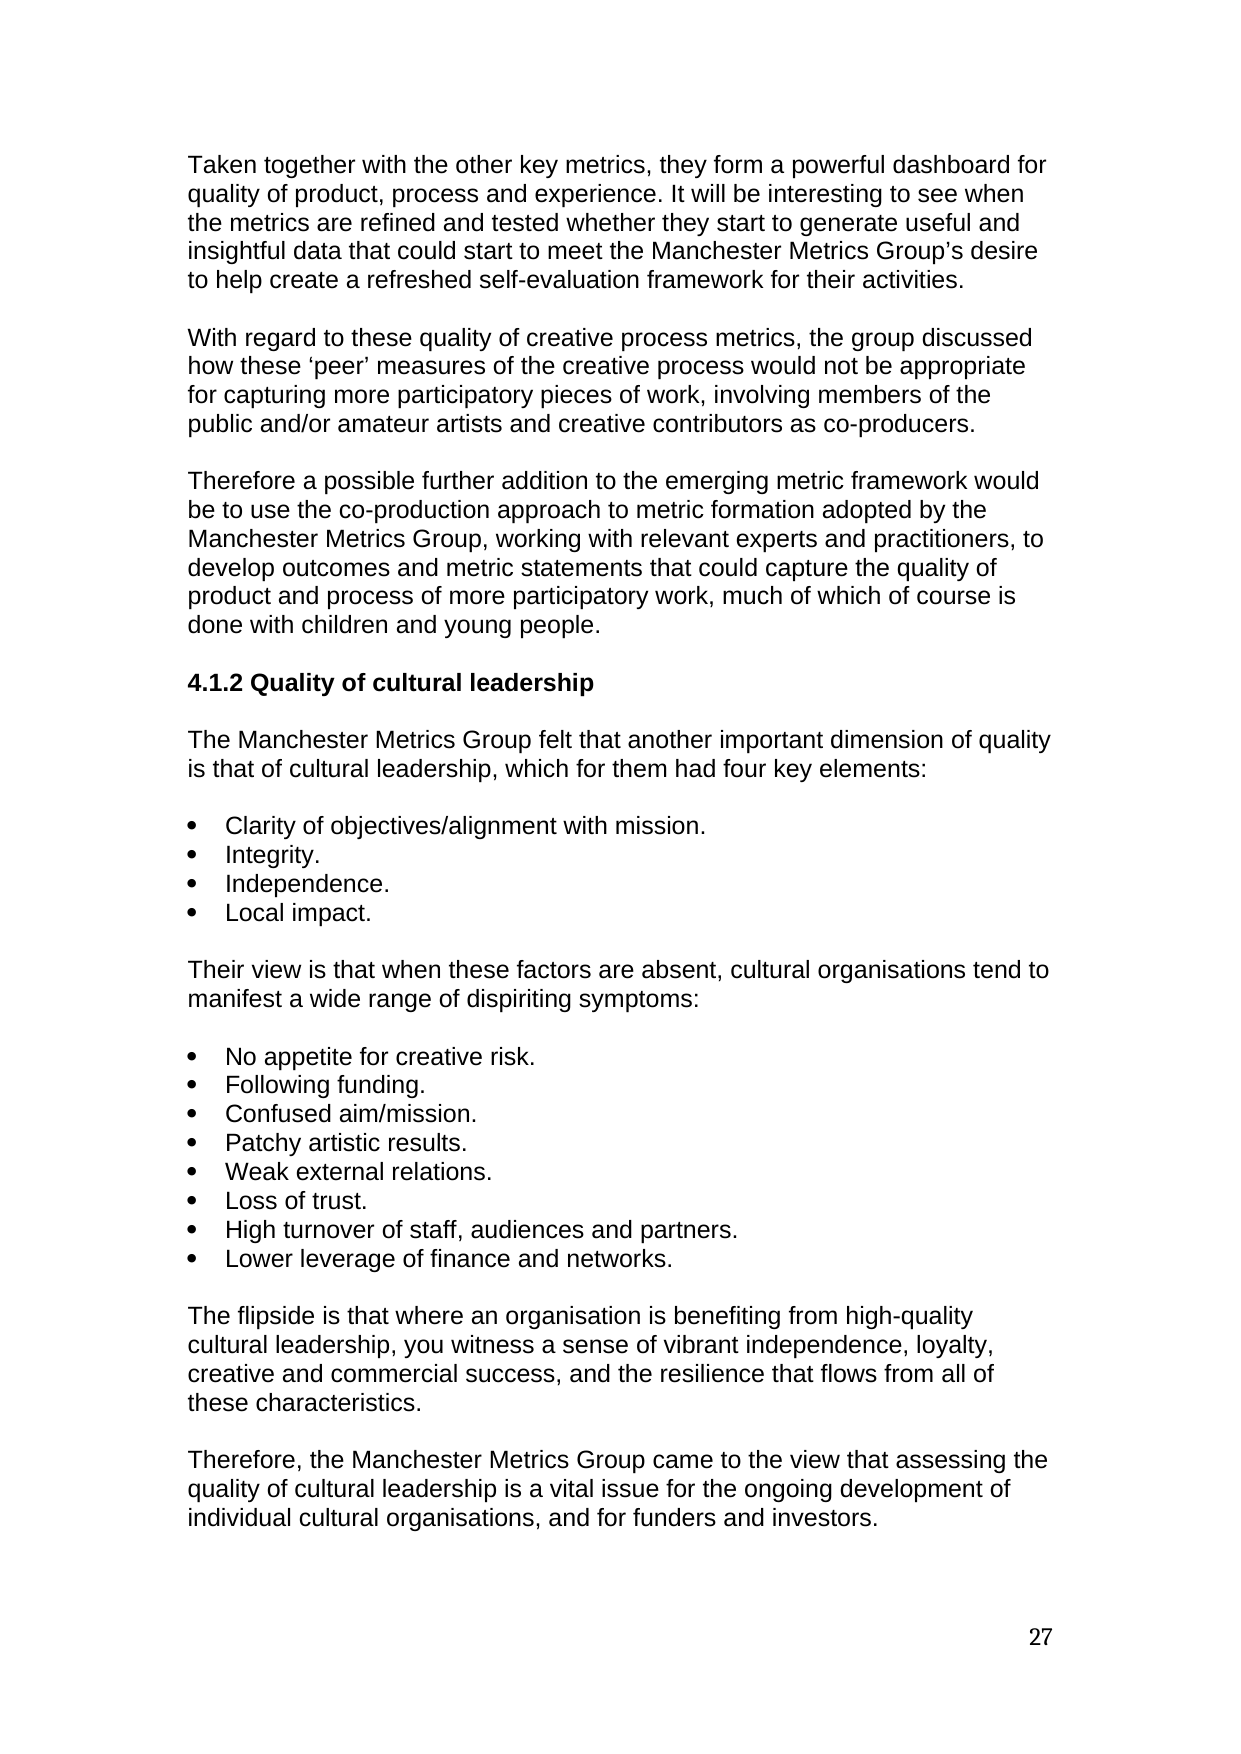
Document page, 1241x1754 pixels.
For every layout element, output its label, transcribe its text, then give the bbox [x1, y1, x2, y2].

list Patchy artistic results. [187, 1128, 1053, 1157]
list Integrity. [187, 840, 1053, 869]
list No appetite for creative risk. [187, 1042, 1053, 1071]
list Weak external relations. [187, 1157, 1053, 1186]
list Independence. [187, 869, 1053, 898]
text Their view is that when these factors are absent, cultural organisations tend to manifest a wide range of dispiriting symptoms: [187, 955, 1053, 1013]
list Clarity of objectives/alignment with mission. [187, 811, 1053, 840]
text Taken together with the other key metrics, they form a powerful dashboard for quality of product, process and experience. It will be interesting to see when the metrics are refined and tested whether they start to generate useful and insightful data that could start to meet the Manchester Metrics Group’s desire to help create a refreshed self-evaluation framework for their activities. [187, 150, 1053, 294]
text With regard to these quality of creative process metrics, the group discussed how these ‘peer’ measures of the creative process would not be appropriate for capturing more participatory pieces of work, involving members of the public and/or amateur artists and creative contributors as co-producers. [187, 322, 1053, 437]
list Local impact. [187, 898, 1053, 927]
list High turnover of staff, audiences and partners. [187, 1215, 1053, 1244]
list Confused aim/mission. [187, 1099, 1053, 1128]
list Lower leverage of finance and networks. [187, 1244, 1053, 1272]
text 4.1.2 Quality of cultural leadership [187, 667, 1053, 696]
text Therefore, the Manchester Metrics Group came to the view that assessing the quality of cultural leadership is a vital issue for the ongoing development of individual cultural organisations, and for funders and investors. [187, 1445, 1053, 1531]
list Following funding. [187, 1071, 1053, 1099]
text The flipside is that where an organisation is benefiting from high-quality cultural leadership, you witness a sense of vibrant independence, loyalty, creative and commercial success, and the resilience that flows from all of these characteristics. [187, 1301, 1053, 1416]
text Therefore a possible further addition to the emerging metric framework would be to use the co-production approach to metric formation adopted by the Manchester Metrics Group, working with relevant experts and practitioners, to develop outcomes and metric statements that could capture the quality of product and process of more participatory work, much of which of course is done with children and young people. [187, 466, 1053, 639]
text The Manchester Metrics Group felt that another important dimension of quality is that of cultural leadership, which for them had four key elements: [187, 725, 1053, 782]
list Loss of trust. [187, 1186, 1053, 1215]
